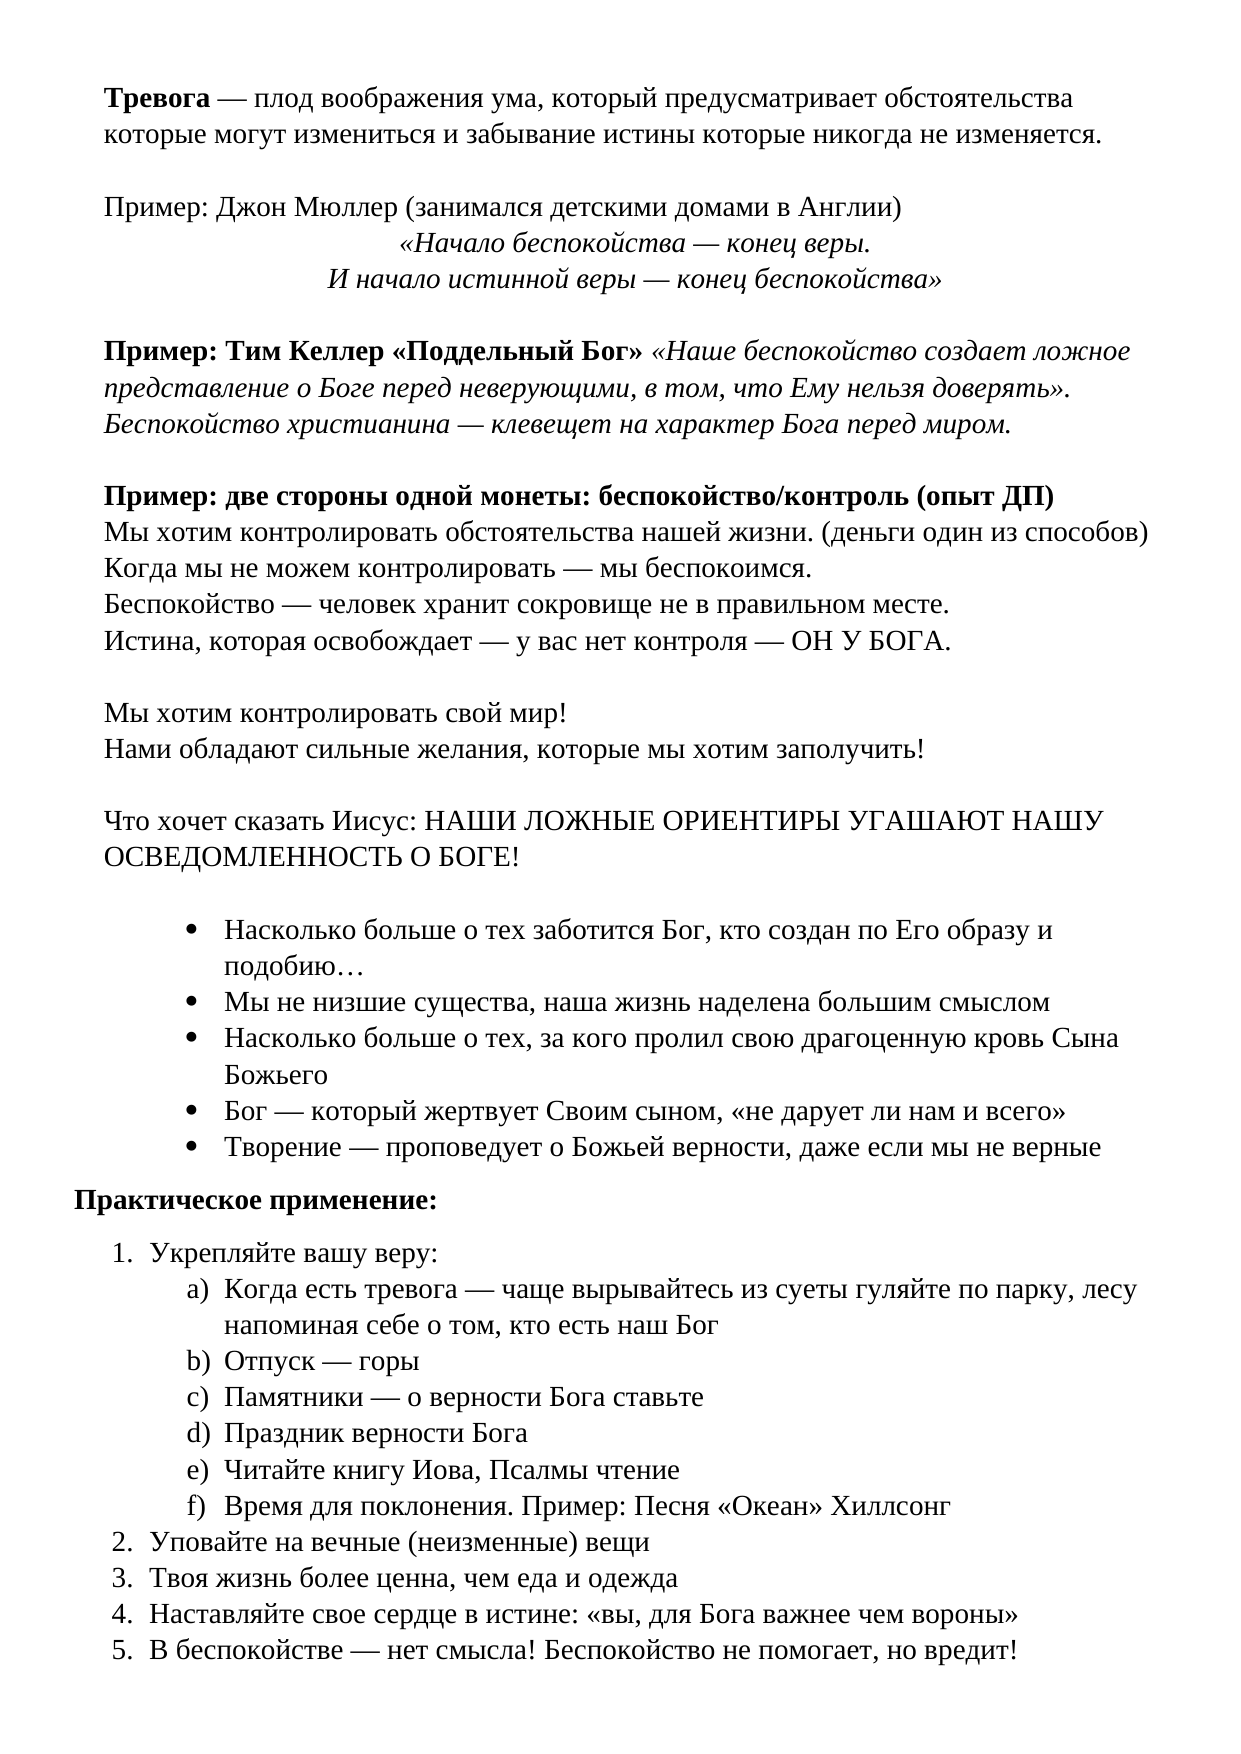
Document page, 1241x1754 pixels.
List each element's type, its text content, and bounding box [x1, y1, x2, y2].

list Насколько больше о тех заботится Бог, кто создан по Его образу и подобию… [186, 912, 1167, 982]
list Когда есть тревога — чаще вырывайтесь из суеты гуляйте по парку, лесу напоминая себе о том, кто есть наш Бог [186, 1271, 1167, 1341]
list Мы хотим контролировать свой мир! [103, 695, 1167, 728]
list Пример: две стороны одной монеты: беспокойство/контроль (опыт ДП) [103, 478, 1167, 512]
list Насколько больше о тех, за кого пролил свою драгоценную кровь Сына Божьего [186, 1021, 1167, 1090]
list Памятники — о верности Бога ставьте [186, 1379, 1167, 1413]
list Читайте книгу Иова, Псалмы чтение [186, 1452, 1167, 1485]
list И начало истинной веры — конец беспокойства» [103, 261, 1167, 295]
list Беспокойство — человек хранит сокровище не в правильном месте. [103, 587, 1167, 620]
list Истина, которая освобождает — у вас нет контроля — ОН У БОГА. [103, 623, 1167, 656]
list Твоя жизнь более ценна, чем еда и одежда [111, 1560, 1167, 1594]
text Практическое применение: [74, 1182, 1167, 1216]
list Отпуск — горы [186, 1343, 1167, 1377]
list Время для поклонения. Пример: Песня «Океан» Хиллсонг [186, 1488, 1167, 1521]
list Тревога — плод воображения ума, который предусматривает обстоятельства которые могут измениться и забывание истины которые никогда не изменяется. [103, 81, 1167, 150]
list Что хочет сказать Иисус: НАШИ ЛОЖНЫЕ ОРИЕНТИРЫ УГАШАЮТ НАШУ ОСВЕДОМЛЕННОСТЬ О БОГЕ! [103, 803, 1167, 873]
list Пример: Тим Келлер «Поддельный Бог» «Наше беспокойство создает ложное представление о Боге перед неверующими, в том, что Ему нельзя доверять». Беспокойство христианина — клевещет на характер Бога перед миром. [103, 333, 1167, 439]
list Праздник верности Бога [186, 1416, 1167, 1449]
list Укрепляйте вашу веру: [111, 1235, 1167, 1268]
list Пример: Джон Мюллер (занимался детскими домами в Англии) [103, 189, 1167, 222]
list Уповайте на вечные (неизменные) вещи [111, 1524, 1167, 1558]
list Наставляйте свое сердце в истине: «вы, для Бога важнее чем вороны» [111, 1596, 1167, 1630]
list Нами обладают сильные желания, которые мы хотим заполучить! [103, 731, 1167, 765]
list Бог — который жертвует Своим сыном, «не дарует ли нам и всего» [186, 1093, 1167, 1127]
list В беспокойстве — нет смысла! Беспокойство не помогает, но вредит! [111, 1632, 1167, 1666]
list Творение — проповедует о Божьей верности, даже если мы не верные [186, 1129, 1167, 1163]
list Мы хотим контролировать обстоятельства нашей жизни. (деньги один из способов) [103, 514, 1167, 548]
list Мы не низшие существа, наша жизнь наделена большим смыслом [186, 984, 1167, 1018]
list Когда мы не можем контролировать — мы беспокоимся. [103, 550, 1167, 584]
list «Начало беспокойства — конец веры. [103, 225, 1167, 259]
